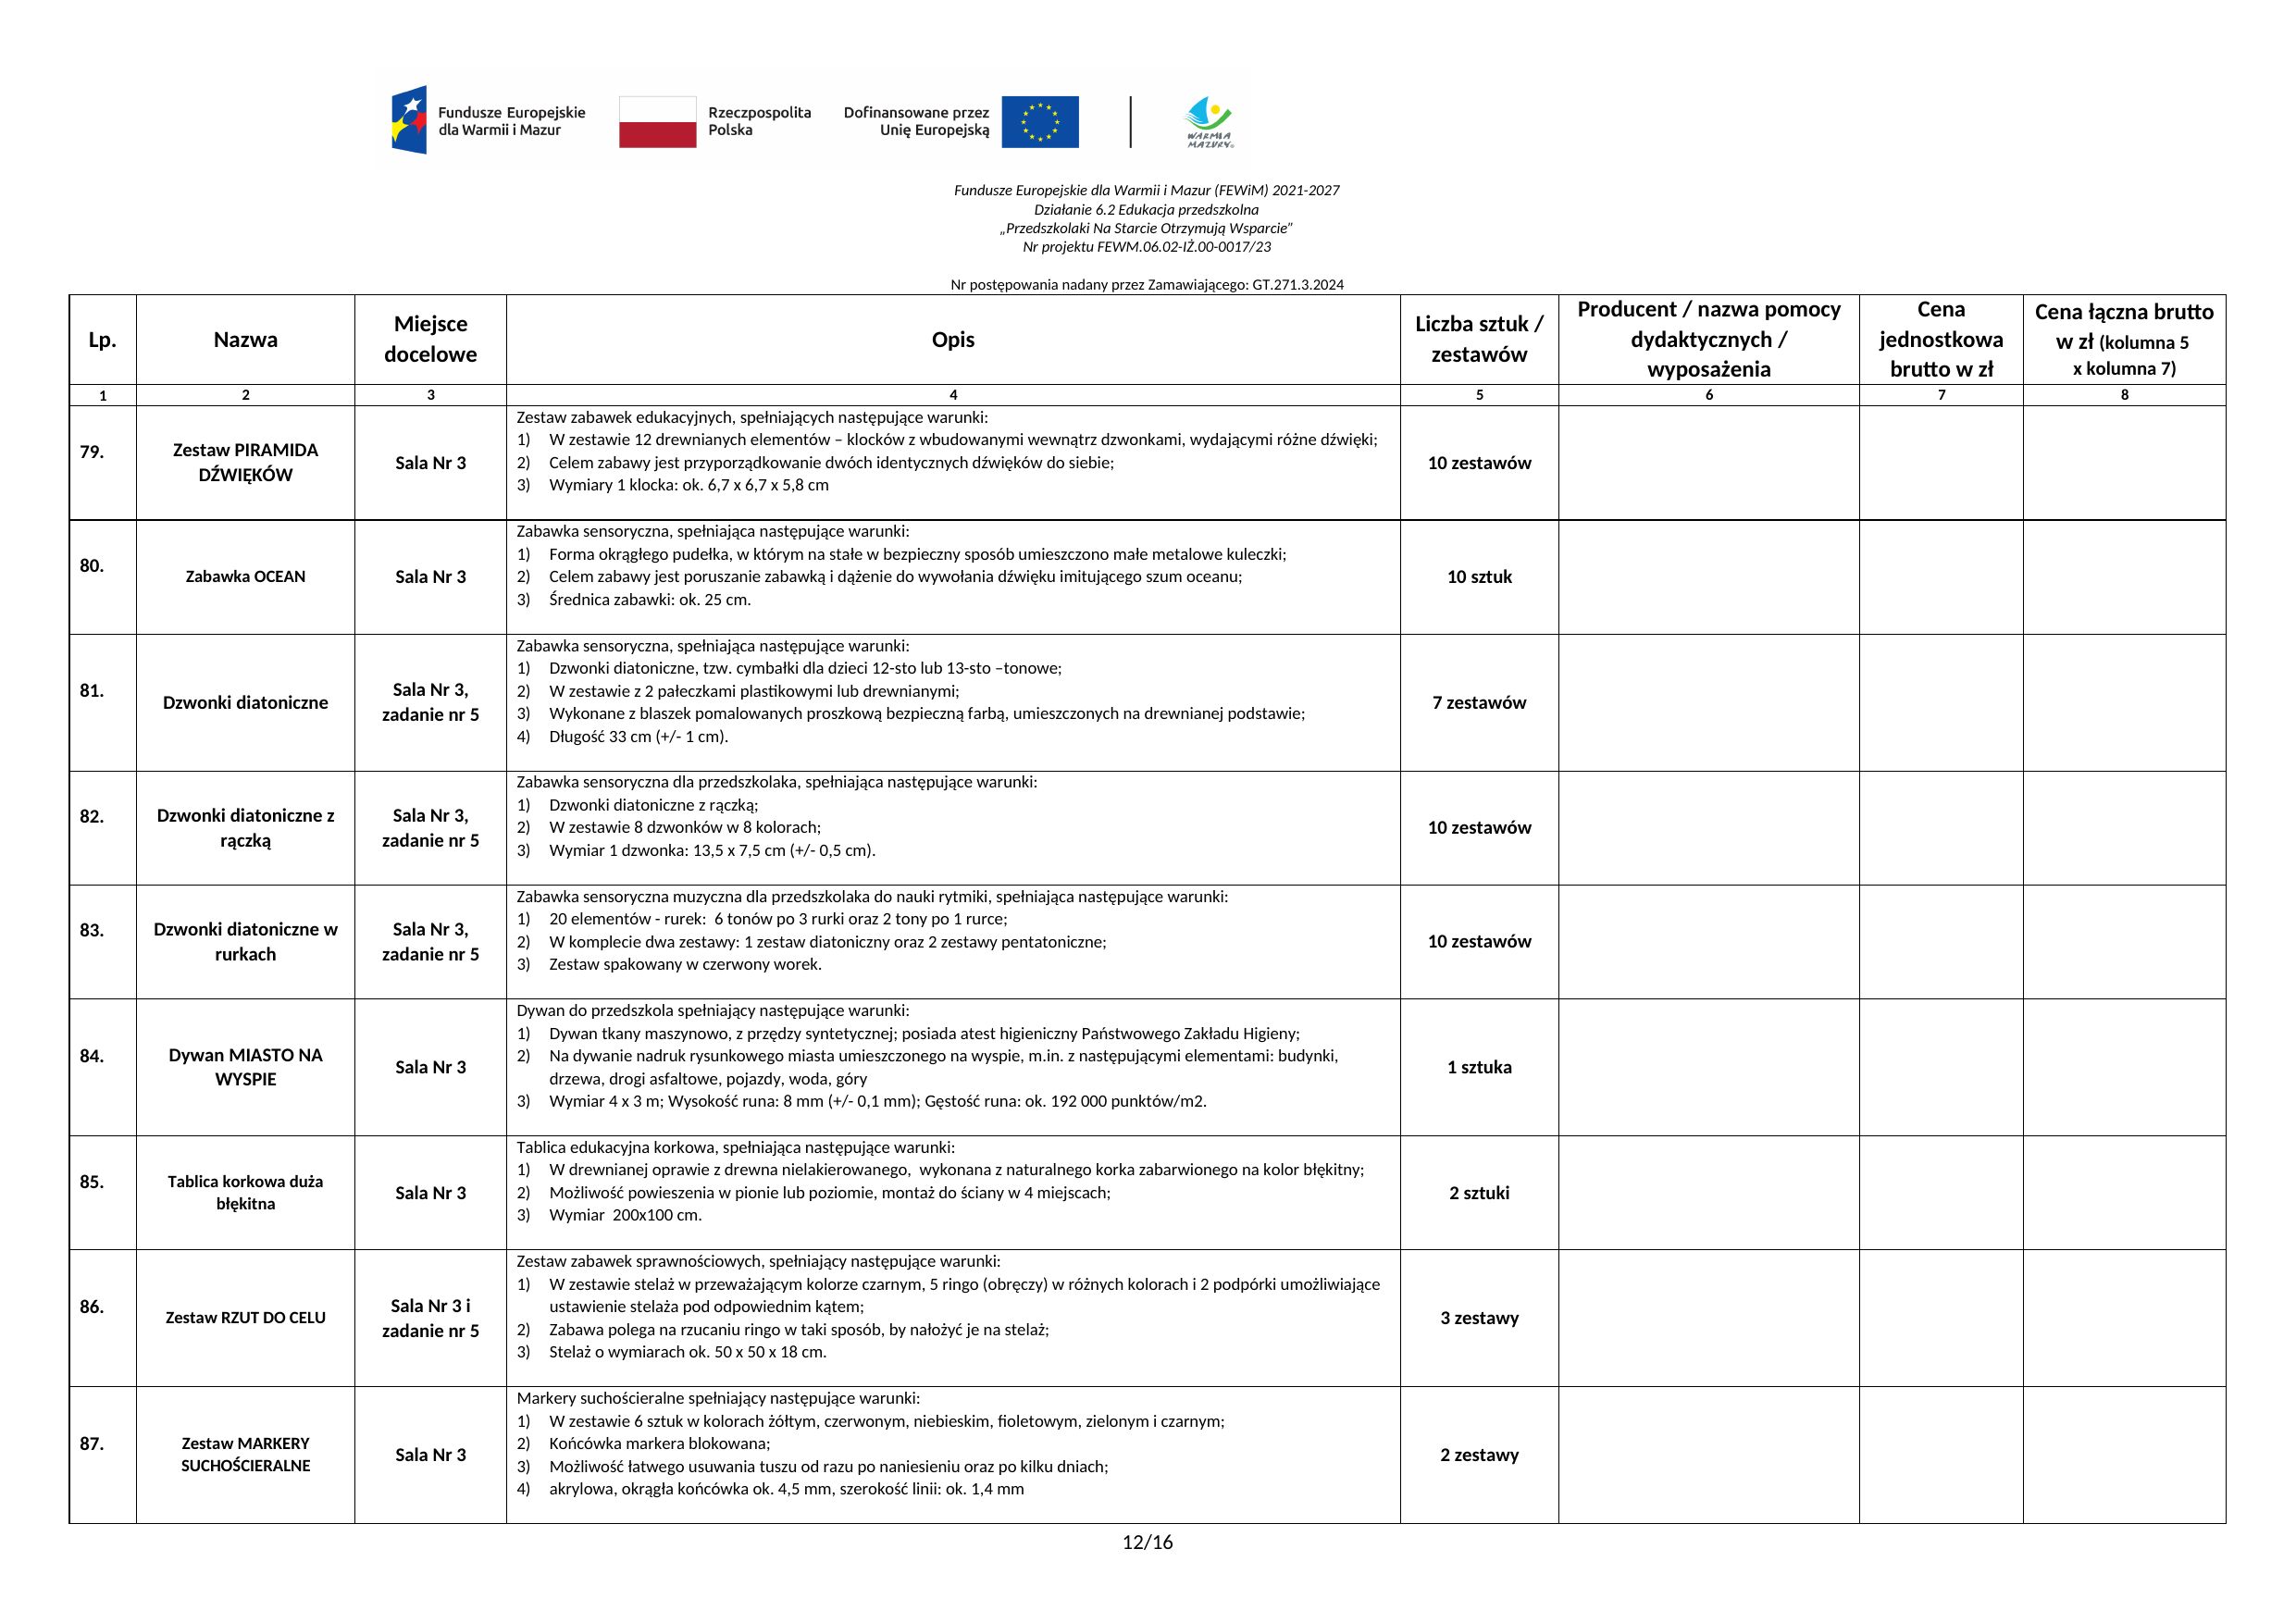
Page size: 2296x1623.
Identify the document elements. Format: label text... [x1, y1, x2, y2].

table_cell [70, 406, 136, 519]
table_cell Sala Nr 3, zadanie nr 5 [355, 635, 506, 771]
table_cell [2024, 999, 2226, 1135]
table_cell 7 [1860, 385, 2023, 405]
table_cell [2024, 521, 2226, 634]
table_cell [2024, 772, 2226, 885]
table_cell [70, 521, 136, 634]
table_cell [1559, 406, 1859, 519]
table_cell Zabawka sensoryczna muzyczna dla przedszkolaka do nauki rytmiki, spełniająca następujące warunki: 20 elementów - rurek: 6 tonów po 3 rurki oraz 2 tony po 1 rurce; W komplecie dwa zestawy: 1 zestaw diatoniczny oraz 2 zestawy pentatoniczne; Zestaw spakowany w czerwony worek. [507, 886, 1400, 998]
table_cell [1559, 1387, 1859, 1523]
table_cell Dzwonki diatoniczne z rączką [137, 772, 354, 885]
table_cell 10 zestawów [1401, 886, 1558, 998]
table_cell [2024, 635, 2226, 771]
table_cell [70, 1250, 136, 1386]
table_cell [1860, 886, 2023, 998]
table_header Lp. [70, 295, 136, 384]
table_cell 1 [70, 385, 136, 405]
picture [376, 68, 1251, 171]
table_cell 2 [137, 385, 354, 405]
table_cell [1860, 1136, 2023, 1249]
table_cell Sala Nr 3, zadanie nr 5 [355, 772, 506, 885]
table_cell [2024, 1250, 2226, 1386]
table_cell Dzwonki diatoniczne w rurkach [137, 886, 354, 998]
table_cell Zestaw zabawek sprawnościowych, spełniający następujące warunki: W zestawie stelaż w przeważającym kolorze czarnym, 5 ringo (obręczy) w różnych kolorach i 2 podpórki umożliwiające ustawienie stelaża pod odpowiednim kątem; Zabawa polega na rzucaniu ringo w taki sposób, by nałożyć je na stelaż; Stelaż o wymiarach ok. 50 x 50 x 18 cm. [507, 1250, 1400, 1386]
table_header Liczba sztuk / zestawów [1401, 295, 1558, 384]
table_cell [1860, 521, 2023, 634]
table_cell Sala Nr 3 i zadanie nr 5 [355, 1250, 506, 1386]
table_cell [1860, 772, 2023, 885]
table_cell Zabawka OCEAN [137, 521, 354, 634]
table_cell Zestaw RZUT DO CELU [137, 1250, 354, 1386]
table_cell [1860, 1387, 2023, 1523]
table_cell [70, 772, 136, 885]
table_cell Zestaw MARKERY SUCHOŚCIERALNE [137, 1387, 354, 1523]
table_cell [2024, 1387, 2226, 1523]
table_cell Sala Nr 3 [355, 521, 506, 634]
table_cell [70, 1387, 136, 1523]
table_cell Markery suchościeralne spełniający następujące warunki: W zestawie 6 sztuk w kolorach żółtym, czerwonym, niebieskim, fioletowym, zielonym i czarnym; Końcówka markera blokowana; Możliwość łatwego usuwania tuszu od razu po naniesieniu oraz po kilku dniach; akrylowa, okrągła końcówka ok. 4,5 mm, szerokość linii: ok. 1,4 mm [507, 1387, 1400, 1523]
table_cell 4 [507, 385, 1400, 405]
table_cell 2 zestawy [1401, 1387, 1558, 1523]
table_cell [70, 886, 136, 998]
table_cell [2024, 886, 2226, 998]
table_cell [1860, 999, 2023, 1135]
table_cell [1559, 635, 1859, 771]
table_cell [70, 1136, 136, 1249]
table_cell Tablica korkowa duża błękitna [137, 1136, 354, 1249]
table_header Nazwa [137, 295, 354, 384]
table_cell [1559, 1136, 1859, 1249]
table_cell Sala Nr 3 [355, 1387, 506, 1523]
table_cell 6 [1559, 385, 1859, 405]
table_cell [1559, 999, 1859, 1135]
table_cell [1860, 406, 2023, 519]
table_cell [1860, 1250, 2023, 1386]
table_cell Zabawka sensoryczna dla przedszkolaka, spełniająca następujące warunki: Dzwonki diatoniczne z rączką; W zestawie 8 dzwonków w 8 kolorach; Wymiar 1 dzwonka: 13,5 x 7,5 cm (+/- 0,5 cm). [507, 772, 1400, 885]
table_cell [2024, 406, 2226, 519]
table_header Opis [507, 295, 1400, 384]
table_cell 10 zestawów [1401, 772, 1558, 885]
table_cell Zabawka sensoryczna, spełniająca następujące warunki: Dzwonki diatoniczne, tzw. cymbałki dla dzieci 12-sto lub 13-sto –tonowe; W zestawie z 2 pałeczkami plastikowymi lub drewnianymi; Wykonane z blaszek pomalowanych proszkową bezpieczną farbą, umieszczonych na drewnianej podstawie; Długość 33 cm (+/- 1 cm). [507, 635, 1400, 771]
table_cell [1559, 1250, 1859, 1386]
table_cell 5 [1401, 385, 1558, 405]
table_cell 7 zestawów [1401, 635, 1558, 771]
table_cell Dywan do przedszkola spełniający następujące warunki: Dywan tkany maszynowo, z przędzy syntetycznej; posiada atest higieniczny Państwowego Zakładu Higieny; Na dywanie nadruk rysunkowego miasta umieszczonego na wyspie, m.in. z następującymi elementami: budynki, drzewa, drogi asfaltowe, pojazdy, woda, góry Wymiar 4 x 3 m; Wysokość runa: 8 mm (+/- 0,1 mm); Gęstość runa: ok. 192 000 punktów/m2. [507, 999, 1400, 1135]
table_cell [1559, 521, 1859, 634]
table_header Producent / nazwa pomocy dydaktycznych / wyposażenia [1559, 295, 1859, 384]
table_cell [1559, 772, 1859, 885]
table_cell Tablica edukacyjna korkowa, spełniająca następujące warunki: W drewnianej oprawie z drewna nielakierowanego, wykonana z naturalnego korka zabarwionego na kolor błękitny; Możliwość powieszenia w pionie lub poziomie, montaż do ściany w 4 miejscach; Wymiar 200x100 cm. [507, 1136, 1400, 1249]
table_cell 10 zestawów [1401, 406, 1558, 519]
table_cell Zabawka sensoryczna, spełniająca następujące warunki: Forma okrągłego pudełka, w którym na stałe w bezpieczny sposób umieszczono małe metalowe kuleczki; Celem zabawy jest poruszanie zabawką i dążenie do wywołania dźwięku imitującego szum oceanu; Średnica zabawki: ok. 25 cm. [507, 521, 1400, 634]
table_cell 2 sztuki [1401, 1136, 1558, 1249]
table_cell Sala Nr 3 [355, 406, 506, 519]
table_cell [2024, 1136, 2226, 1249]
table_cell 3 zestawy [1401, 1250, 1558, 1386]
table_cell Zestaw PIRAMIDA DŹWIĘKÓW [137, 406, 354, 519]
table_cell Sala Nr 3 [355, 999, 506, 1135]
table_cell [1860, 635, 2023, 771]
table_cell 10 sztuk [1401, 521, 1558, 634]
table_cell [70, 999, 136, 1135]
table_header Cena łączna brutto w zł (kolumna 5 x kolumna 7) [2024, 295, 2226, 384]
table_cell [1559, 886, 1859, 998]
table_cell Sala Nr 3 [355, 1136, 506, 1249]
table_cell Dzwonki diatoniczne [137, 635, 354, 771]
table_header Cena jednostkowa brutto w zł [1860, 295, 2023, 384]
table_cell Zestaw zabawek edukacyjnych, spełniających następujące warunki: W zestawie 12 drewnianych elementów – klocków z wbudowanymi wewnątrz dzwonkami, wydającymi różne dźwięki; Celem zabawy jest przyporządkowanie dwóch identycznych dźwięków do siebie; Wymiary 1 klocka: ok. 6,7 x 6,7 x 5,8 cm [507, 406, 1400, 519]
table_cell Sala Nr 3, zadanie nr 5 [355, 886, 506, 998]
table_header Miejsce docelowe [355, 295, 506, 384]
table_cell 3 [355, 385, 506, 405]
table_cell [70, 635, 136, 771]
table_cell 1 sztuka [1401, 999, 1558, 1135]
table_cell 8 [2024, 385, 2226, 405]
table_cell Dywan MIASTO NA WYSPIE [137, 999, 354, 1135]
